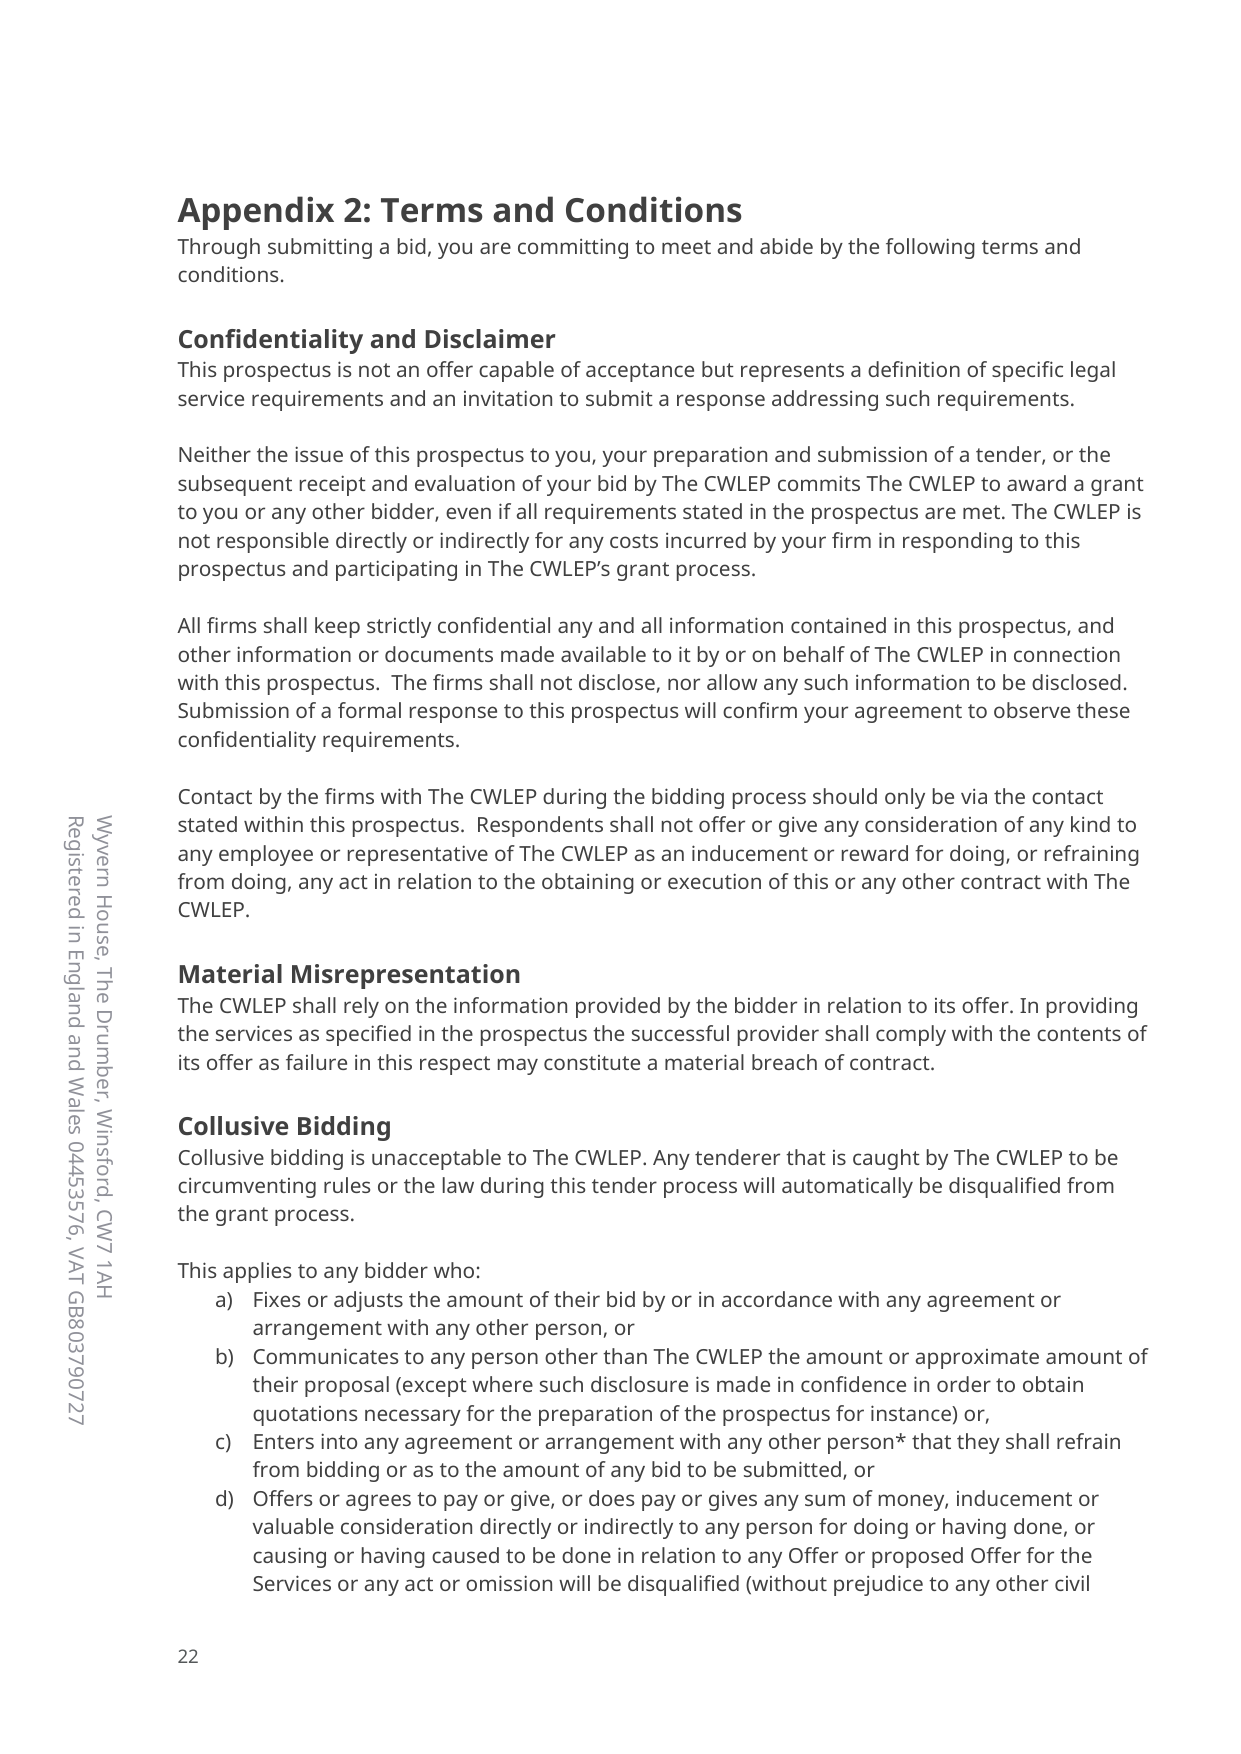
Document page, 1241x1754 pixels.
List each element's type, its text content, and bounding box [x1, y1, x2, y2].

text Neither the issue of this prospectus to you, your preparation and submission of a tender, or the subsequent receipt and evaluation of your bid by The CWLEP commits The CWLEP to award a grant to you or any other bidder, even if all requirements stated in the prospectus are met. The CWLEP is not responsible directly or indirectly for any costs incurred by your firm in responding to this prospectus and participating in The CWLEP’s grant process. [177, 441, 1152, 583]
text Collusive bidding is unacceptable to The CWLEP. Any tenderer that is caught by The CWLEP to be circumventing rules or the law during this tender process will automatically be disqualified from the grant process. [177, 1143, 1152, 1228]
list Communicates to any person other than The CWLEP the amount or approximate amount of their proposal (except where such disclosure is made in confidence in order to obtain quotations necessary for the preparation of the prospectus for instance) or, [215, 1342, 1152, 1427]
subtitle Collusive Bidding [177, 1109, 1152, 1143]
text The CWLEP shall rely on the information provided by the bidder in relation to its offer. In providing the services as specified in the prospectus the successful provider shall comply with the contents of its offer as failure in this respect may constitute a material breach of contract. [177, 991, 1152, 1076]
text This prospectus is not an offer capable of acceptance but represents a definition of specific legal service requirements and an invitation to submit a response addressing such requirements. [177, 355, 1152, 412]
subtitle Material Misrepresentation [177, 957, 1152, 991]
subtitle Appendix 2: Terms and Conditions [177, 186, 1152, 232]
text This applies to any bidder who: [177, 1256, 1152, 1285]
text Through submitting a bid, you are committing to meet and abide by the following terms and conditions. [177, 232, 1152, 289]
text All firms shall keep strictly confidential any and all information contained in this prospectus, and other information or documents made available to it by or on behalf of The CWLEP in connection with this prospectus. The firms shall not disclose, nor allow any such information to be disclosed. Submission of a formal response to this prospectus will confirm your agreement to observe these confidentiality requirements. [177, 611, 1152, 753]
subtitle Confidentiality and Disclaimer [177, 321, 1152, 355]
list Enters into any agreement or arrangement with any other person* that they shall refrain from bidding or as to the amount of any bid to be submitted, or [215, 1427, 1152, 1484]
list Fixes or adjusts the amount of their bid by or in accordance with any agreement or arrangement with any other person, or [215, 1285, 1152, 1342]
text Contact by the firms with The CWLEP during the bidding process should only be via the contact stated within this prospectus. Respondents shall not offer or give any consideration of any kind to any employee or representative of The CWLEP as an inducement or reward for doing, or refraining from doing, any act in relation to the obtaining or execution of this or any other contract with The CWLEP. [177, 782, 1152, 924]
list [215, 1484, 1152, 1598]
